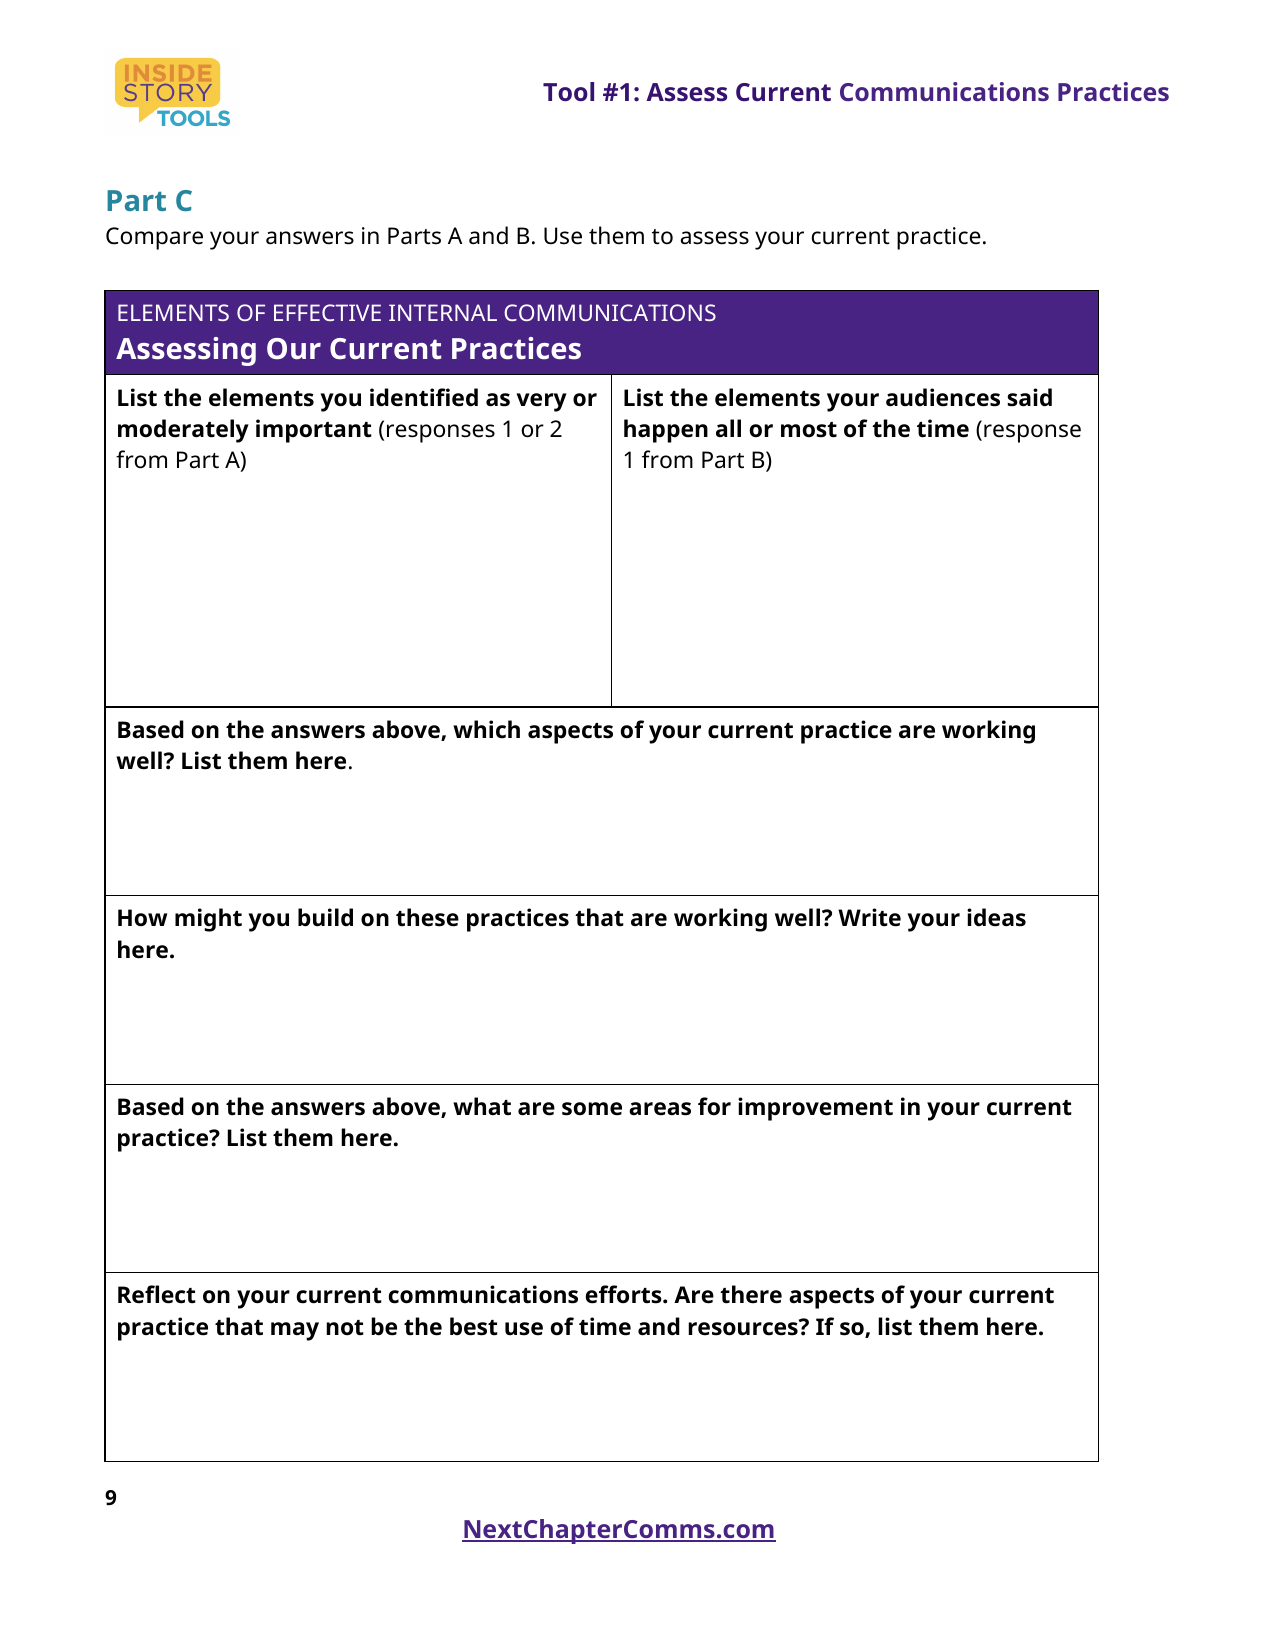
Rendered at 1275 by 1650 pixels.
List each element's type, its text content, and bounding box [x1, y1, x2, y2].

table_cell Reflect on your current communications efforts. Are there aspects of your current practice that may not be the best use of time and resources? If so, list them here. [106, 1273, 1098, 1461]
text Compare your answers in Parts A and B. Use them to assess your current practice. [105, 220, 1170, 251]
table_cell Based on the answers above, which aspects of your current practice are working well? List them here. [106, 708, 1098, 895]
text Part C [105, 180, 1170, 220]
picture [104, 48, 240, 135]
table_cell List the elements you identified as very or moderately important (responses 1 or 2 from Part A) [106, 375, 611, 706]
table_cell Based on the answers above, what are some areas for improvement in your current practice? List them here. [106, 1085, 1098, 1272]
table_cell How might you build on these practices that are working well? Write your ideas here. [106, 896, 1098, 1083]
table_header ELEMENTS OF EFFECTIVE INTERNAL COMMUNICATIONS Assessing Our Current Practices [106, 291, 1098, 374]
table_cell List the elements your audiences said happen all or most of the time (response 1 from Part B) [612, 375, 1098, 706]
